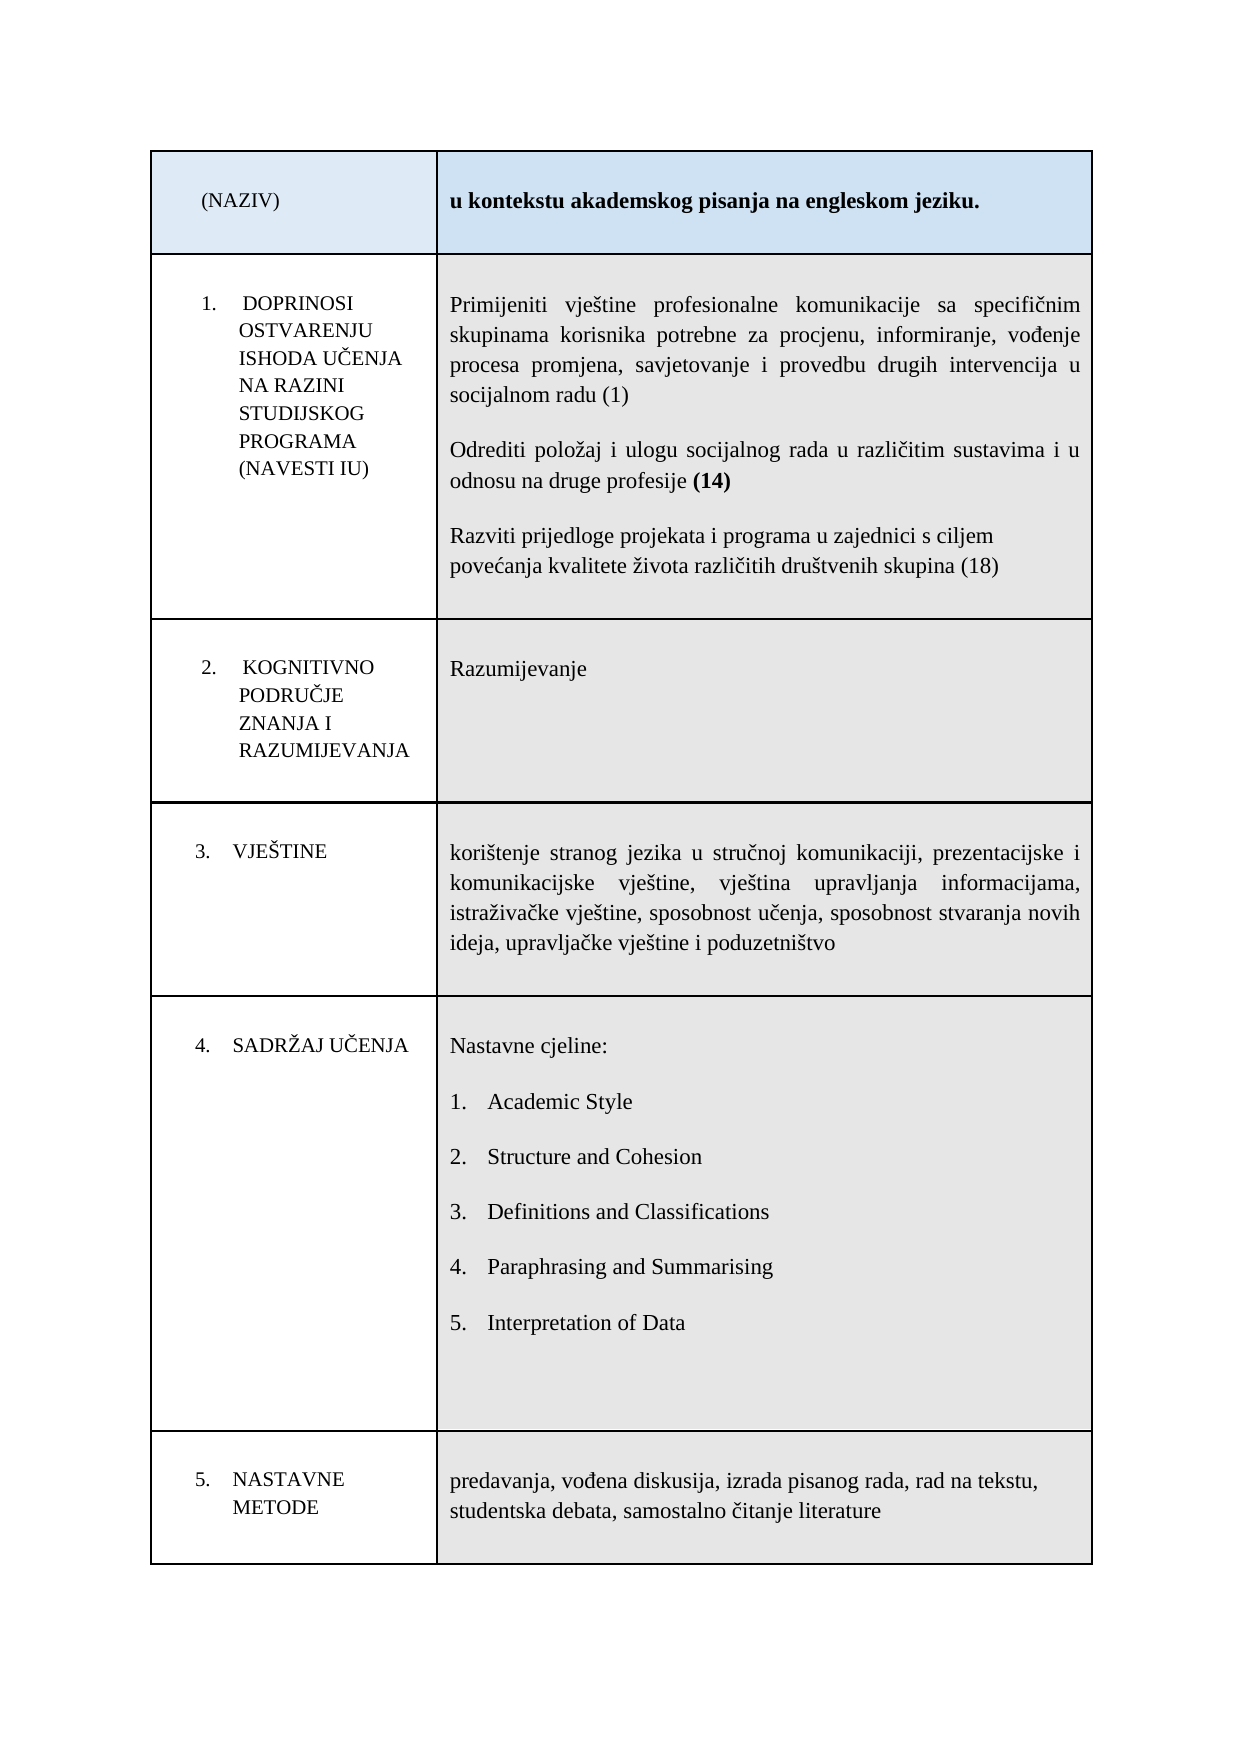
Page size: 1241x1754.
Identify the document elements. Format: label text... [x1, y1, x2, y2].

table_cell predavanja, vođena diskusija, izrada pisanog rada, rad na tekstu, studentska debata, samostalno čitanje literature [438, 1432, 1091, 1563]
table_cell 4. SADRŽAJ UČENJA [152, 997, 436, 1429]
table_cell korištenje stranog jezika u stručnoj komunikaciji, prezentacijske i komunikacijske vještine, vještina upravljanja informacijama, istraživačke vještine, sposobnost učenja, sposobnost stvaranja novih ideja, upravljačke vještine i poduzetništvo [438, 804, 1091, 995]
table_cell 5. NASTAVNE METODE [152, 1432, 436, 1563]
table_cell 2. KOGNITIVNO PODRUČJE ZNANJA I RAZUMIJEVANJA [152, 620, 436, 801]
table_cell 3. VJEŠTINE [152, 804, 436, 995]
table_cell Primijeniti vještine profesionalne komunikacije sa specifičnim skupinama korisnika potrebne za procjenu, informiranje, vođenje procesa promjena, savjetovanje i provedbu drugih intervencija u socijalnom radu (1) Odrediti položaj i ulogu socijalnog rada u različitim sustavima i u odnosu na druge profesije (14) Razviti prijedloge projekata i programa u zajednici s ciljem povećanja kvalitete života različitih društvenih skupina (18) [438, 255, 1091, 618]
table_cell Nastavne cjeline: 1. Academic Style 2. Structure and Cohesion 3. Definitions and Classifications 4. Paraphrasing and Summarising 5. Interpretation of Data [438, 997, 1091, 1429]
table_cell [438, 152, 1091, 253]
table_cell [152, 152, 436, 253]
table_cell Razumijevanje [438, 620, 1091, 801]
table_cell 1. DOPRINOSI OSTVARENJU ISHODA UČENJA NA RAZINI STUDIJSKOG PROGRAMA (NAVESTI IU) [152, 255, 436, 618]
